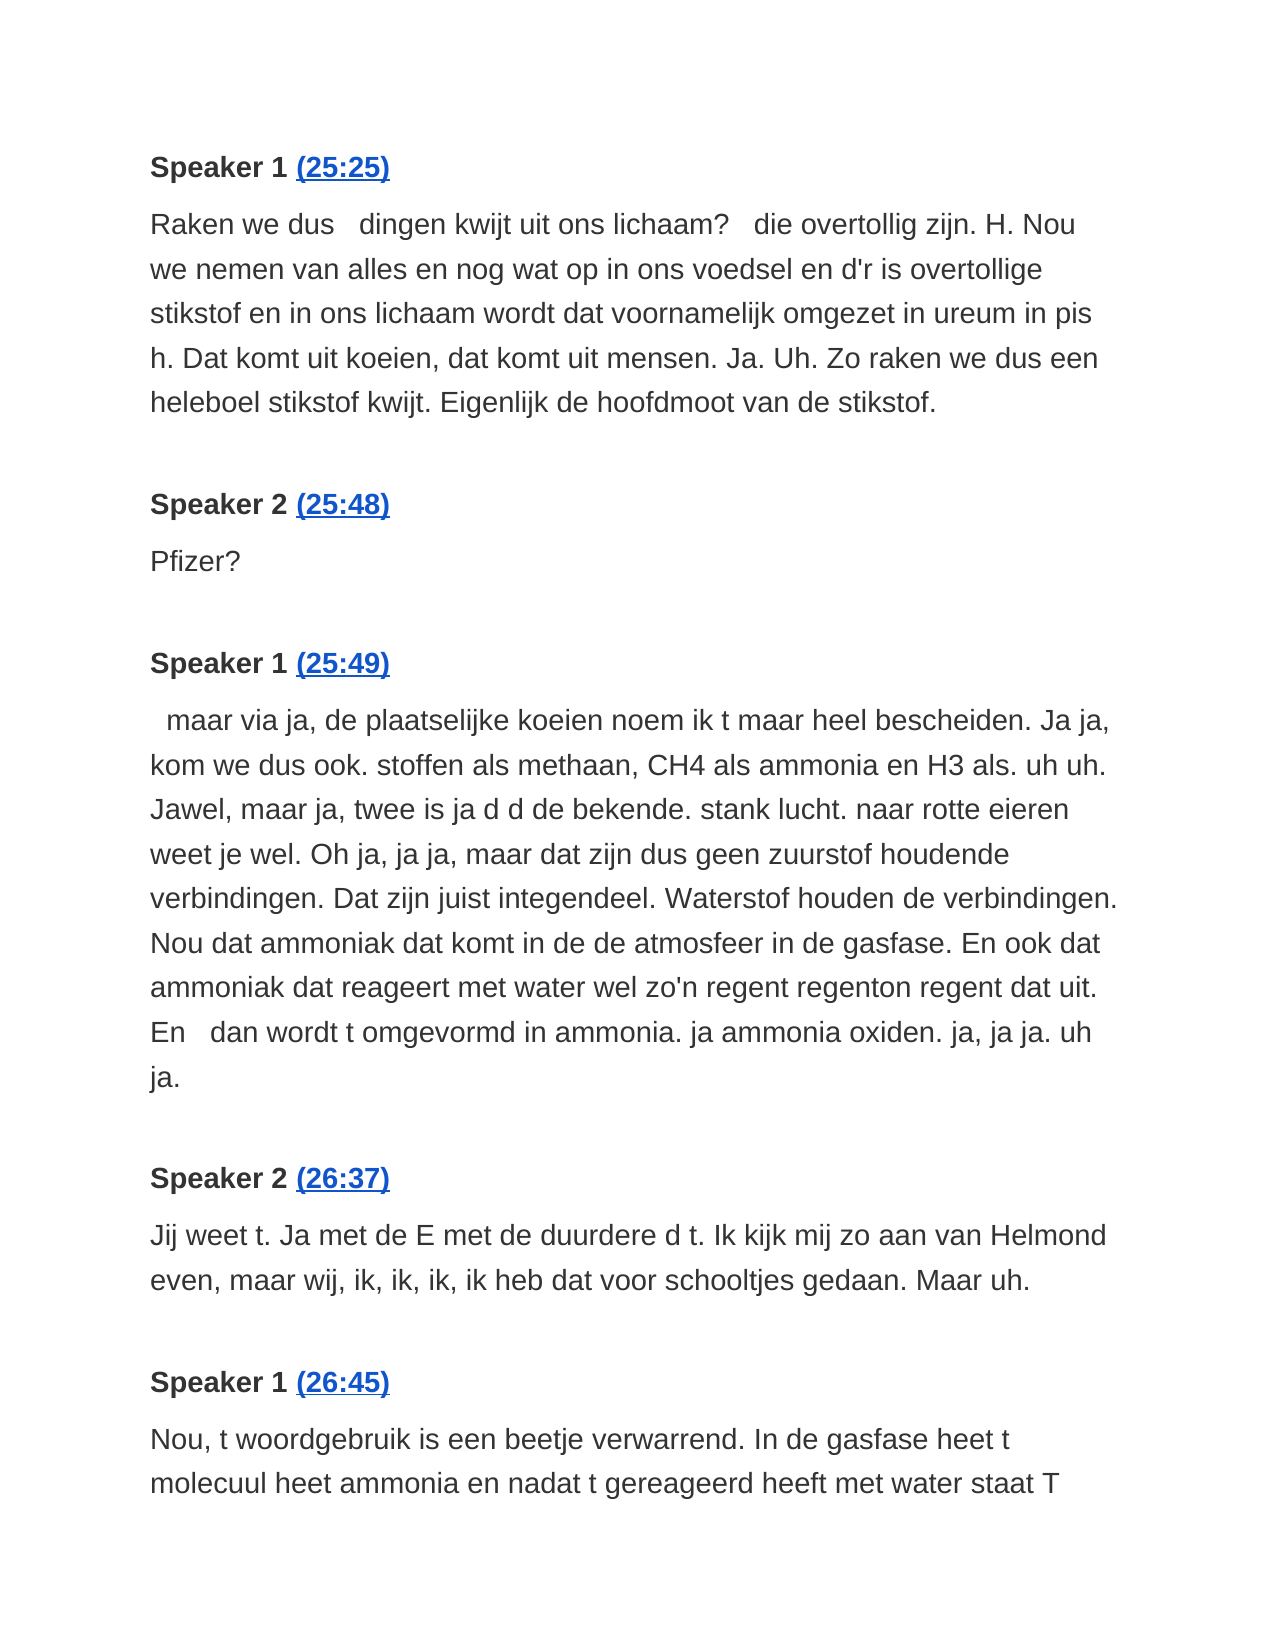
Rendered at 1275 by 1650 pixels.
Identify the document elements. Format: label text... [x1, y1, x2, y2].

subtitle Speaker 2 (26:37) [150, 1161, 1125, 1195]
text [150, 1422, 1125, 1500]
text Jij weet t. Ja met de E met de duurdere d t. Ik kijk mij zo aan van Helmond even, maar wij, ik, ik, ik, ik heb dat voor schooltjes gedaan. Maar uh. [150, 1218, 1125, 1296]
text Pfizer? [150, 544, 1125, 578]
subtitle Speaker 1 (25:25) [150, 150, 1125, 183]
text Raken we dus dingen kwijt uit ons lichaam? die overtollig zijn. H. Nou we nemen van alles en nog wat op in ons voedsel en d'r is overtollige stikstof en in ons lichaam wordt dat voornamelijk omgezet in ureum in pis h. Dat komt uit koeien, dat komt uit mensen. Ja. Uh. Zo raken we dus een heleboel stikstof kwijt. Eigenlijk de hoofdmoot van de stikstof. [150, 207, 1125, 419]
subtitle Speaker 1 (26:45) [150, 1364, 1125, 1398]
subtitle Speaker 2 (25:48) [150, 487, 1125, 521]
subtitle Speaker 1 (25:49) [150, 646, 1125, 679]
text maar via ja, de plaatselijke koeien noem ik t maar heel bescheiden. Ja ja, kom we dus ook. stoffen als methaan, CH4 als ammonia en H3 als. uh uh. Jawel, maar ja, twee is ja d d de bekende. stank lucht. naar rotte eieren weet je wel. Oh ja, ja ja, maar dat zijn dus geen zuurstof houdende verbindingen. Dat zijn juist integendeel. Waterstof houden de verbindingen. Nou dat ammoniak dat komt in de de atmosfeer in de gasfase. En ook dat ammoniak dat reageert met water wel zo'n regent regenton regent dat uit. En dan wordt t omgevormd in ammonia. ja ammonia oxiden. ja, ja ja. uh ja. [150, 703, 1125, 1093]
